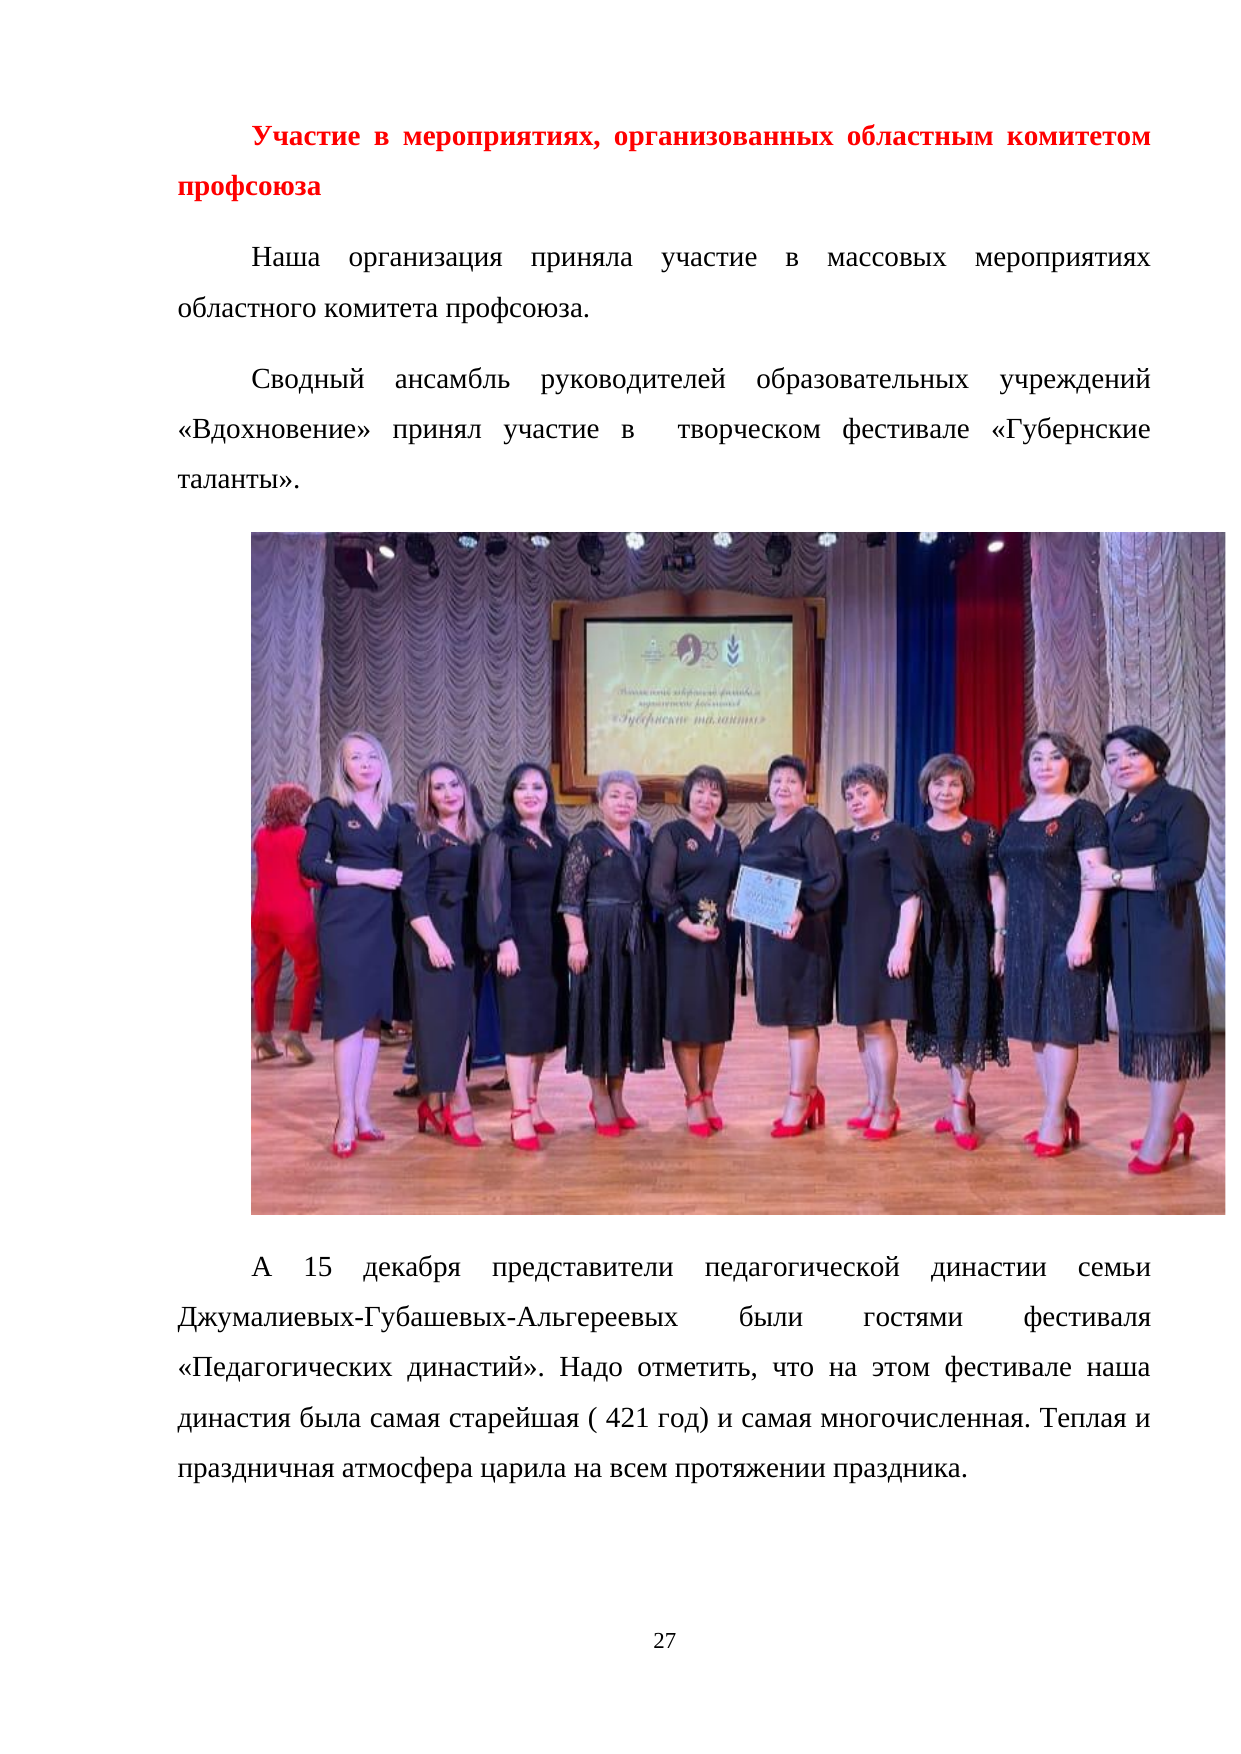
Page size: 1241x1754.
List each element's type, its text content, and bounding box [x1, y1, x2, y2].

text Сводный ансамбль руководителей образовательных учреждений «Вдохновение» принял участие в творческом фестивале «Губернские таланты». [177, 361, 1152, 495]
text Наша организация приняла участие в массовых мероприятиях областного комитета профсоюза. [177, 239, 1152, 323]
text Участие в мероприятиях, организованных областным комитетом профсоюза [177, 118, 1152, 202]
picture [251, 532, 1226, 1215]
text А 15 декабря представители педагогической династии семьи Джумалиевых-Губашевых-Альгереевых были гостями фестиваля «Педагогических династий». Надо отметить, что на этом фестивале наша династия была самая старейшая ( 421 год) и самая многочисленная. Теплая и праздничная атмосфера царила на всем протяжении праздника. [177, 1249, 1152, 1484]
